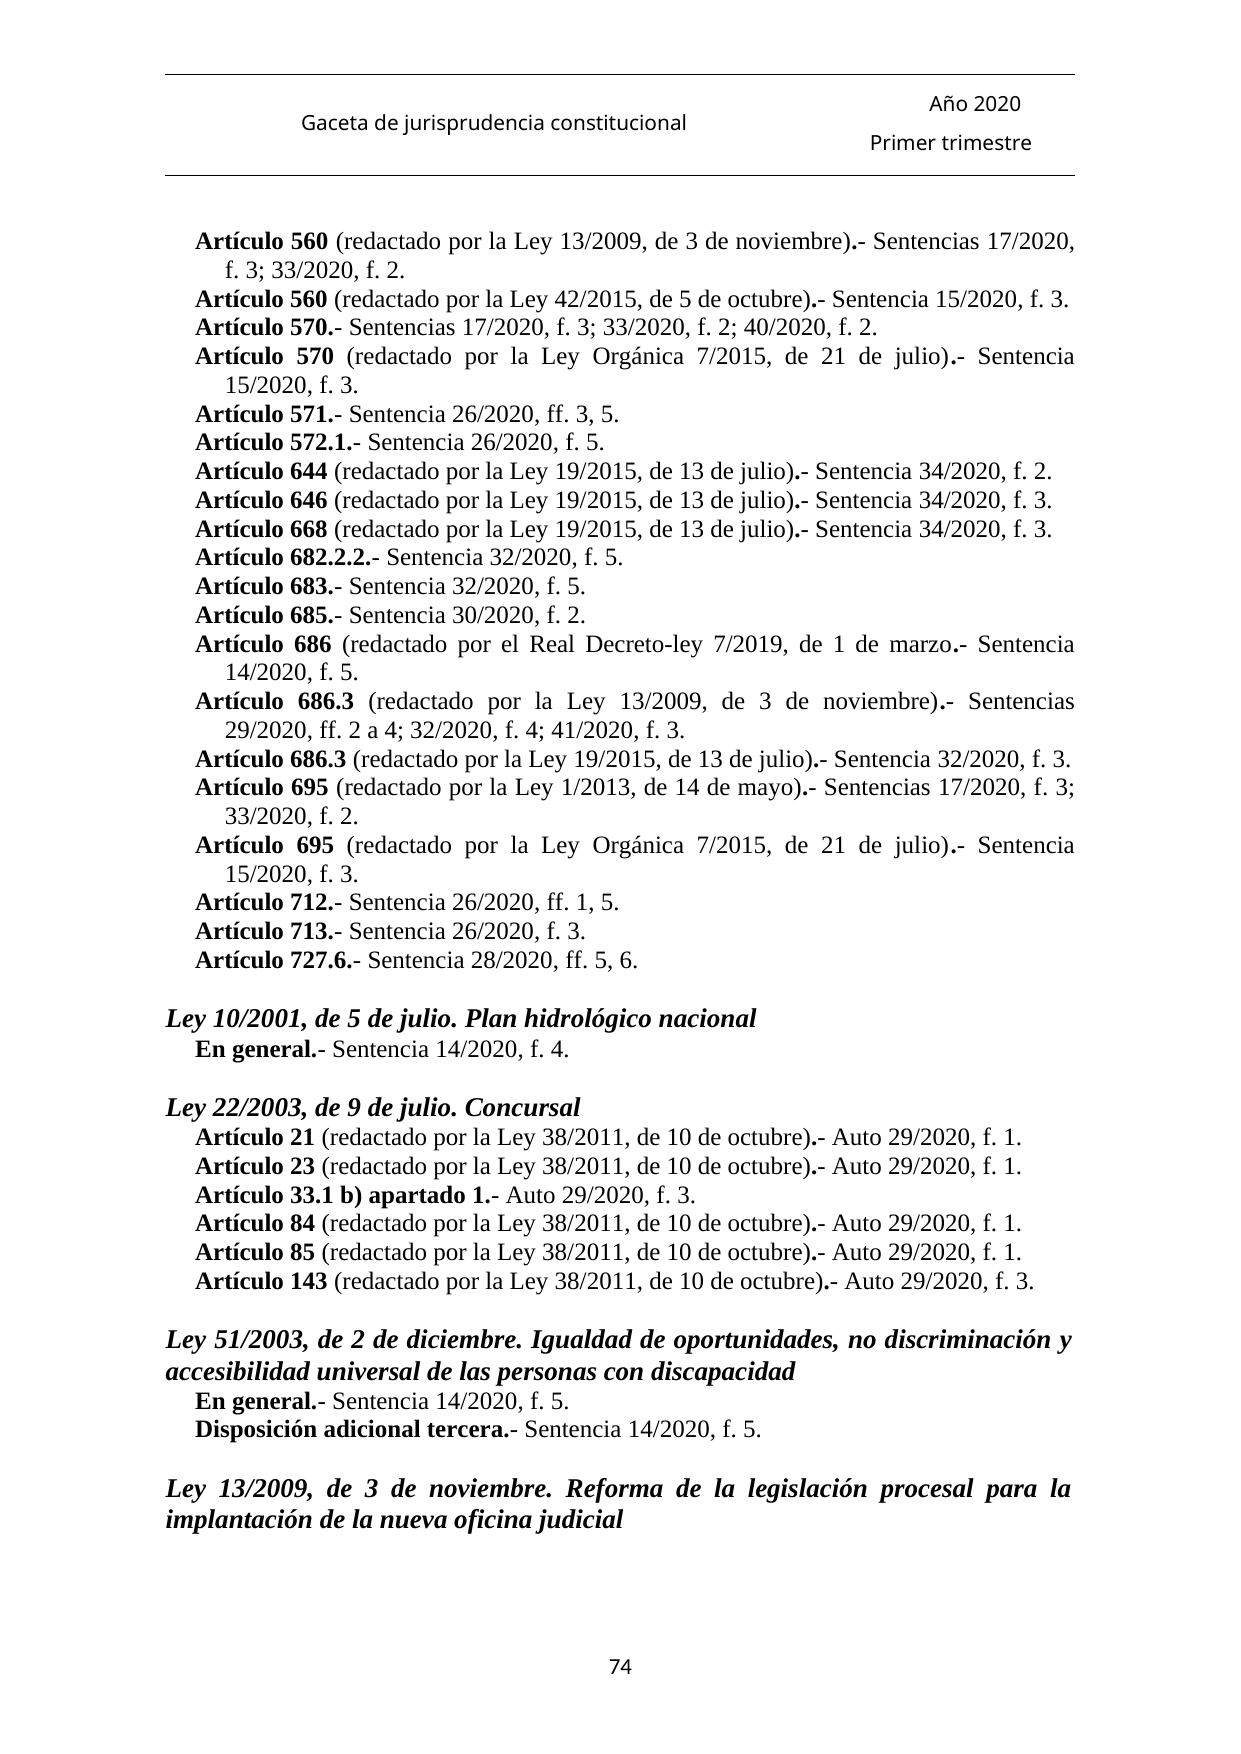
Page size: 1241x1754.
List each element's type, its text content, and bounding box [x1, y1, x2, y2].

text Artículo 560 (redactado por la Ley 13/2009, de 3 de noviembre).- Sentencias 17/2020, f. 3; 33/2020, f. 2. [195, 226, 1075, 284]
text Artículo 571.- Sentencia 26/2020, ff. 3, 5. [195, 399, 1075, 427]
text Artículo 727.6.- Sentencia 28/2020, ff. 5, 6. [195, 945, 1075, 974]
text Artículo 685.- Sentencia 30/2020, f. 2. [195, 600, 1075, 629]
text Artículo 695 (redactado por la Ley 1/2013, de 14 de mayo).- Sentencias 17/2020, f. 3; 33/2020, f. 2. [195, 772, 1075, 830]
text Artículo 668 (redactado por la Ley 19/2015, de 13 de julio).- Sentencia 34/2020, f. 3. [195, 514, 1075, 542]
text Artículo 570.- Sentencias 17/2020, f. 3; 33/2020, f. 2; 40/2020, f. 2. [195, 312, 1075, 341]
text Artículo 21 (redactado por la Ley 38/2011, de 10 de octubre).- Auto 29/2020, f. 1. [195, 1122, 1075, 1151]
text En general.- Sentencia 14/2020, f. 5. [195, 1386, 1075, 1414]
text Artículo 686 (redactado por el Real Decreto-ley 7/2019, de 1 de marzo.- Sentencia 14/2020, f. 5. [195, 629, 1075, 686]
text Artículo 712.- Sentencia 26/2020, ff. 1, 5. [195, 887, 1075, 916]
text Ley 13/2009, de 3 de noviembre. Reforma de la legislación procesal para la implantación de la nueva oficina judicial [165, 1472, 1075, 1534]
text Artículo 33.1 b) apartado 1.- Auto 29/2020, f. 3. [195, 1180, 1075, 1208]
text Ley 22/2003, de 9 de julio. Concursal [165, 1091, 1075, 1122]
text Artículo 683.- Sentencia 32/2020, f. 5. [195, 571, 1075, 600]
text Disposición adicional tercera.- Sentencia 14/2020, f. 5. [195, 1414, 1075, 1443]
text Artículo 682.2.2.- Sentencia 32/2020, f. 5. [195, 542, 1075, 571]
text Artículo 143 (redactado por la Ley 38/2011, de 10 de octubre).- Auto 29/2020, f. 3. [195, 1266, 1075, 1295]
text Ley 10/2001, de 5 de julio. Plan hidrológico nacional [165, 1002, 1075, 1034]
text Artículo 570 (redactado por la Ley Orgánica 7/2015, de 21 de julio).- Sentencia 15/2020, f. 3. [195, 341, 1075, 399]
text Artículo 686.3 (redactado por la Ley 13/2009, de 3 de noviembre).- Sentencias 29/2020, ff. 2 a 4; 32/2020, f. 4; 41/2020, f. 3. [195, 686, 1075, 744]
text Artículo 23 (redactado por la Ley 38/2011, de 10 de octubre).- Auto 29/2020, f. 1. [195, 1151, 1075, 1180]
text Artículo 644 (redactado por la Ley 19/2015, de 13 de julio).- Sentencia 34/2020, f. 2. [195, 456, 1075, 485]
text Ley 51/2003, de 2 de diciembre. Igualdad de oportunidades, no discriminación y accesibilidad universal de las personas con discapacidad [165, 1323, 1075, 1386]
text Artículo 686.3 (redactado por la Ley 19/2015, de 13 de julio).- Sentencia 32/2020, f. 3. [195, 744, 1075, 772]
text Artículo 713.- Sentencia 26/2020, f. 3. [195, 916, 1075, 945]
text Artículo 695 (redactado por la Ley Orgánica 7/2015, de 21 de julio).- Sentencia 15/2020, f. 3. [195, 830, 1075, 887]
text Artículo 84 (redactado por la Ley 38/2011, de 10 de octubre).- Auto 29/2020, f. 1. [195, 1208, 1075, 1237]
text Artículo 646 (redactado por la Ley 19/2015, de 13 de julio).- Sentencia 34/2020, f. 3. [195, 485, 1075, 514]
text En general.- Sentencia 14/2020, f. 4. [195, 1034, 1075, 1062]
text Artículo 85 (redactado por la Ley 38/2011, de 10 de octubre).- Auto 29/2020, f. 1. [195, 1237, 1075, 1266]
text Artículo 572.1.- Sentencia 26/2020, f. 5. [195, 427, 1075, 456]
text Artículo 560 (redactado por la Ley 42/2015, de 5 de octubre).- Sentencia 15/2020, f. 3. [195, 284, 1075, 312]
